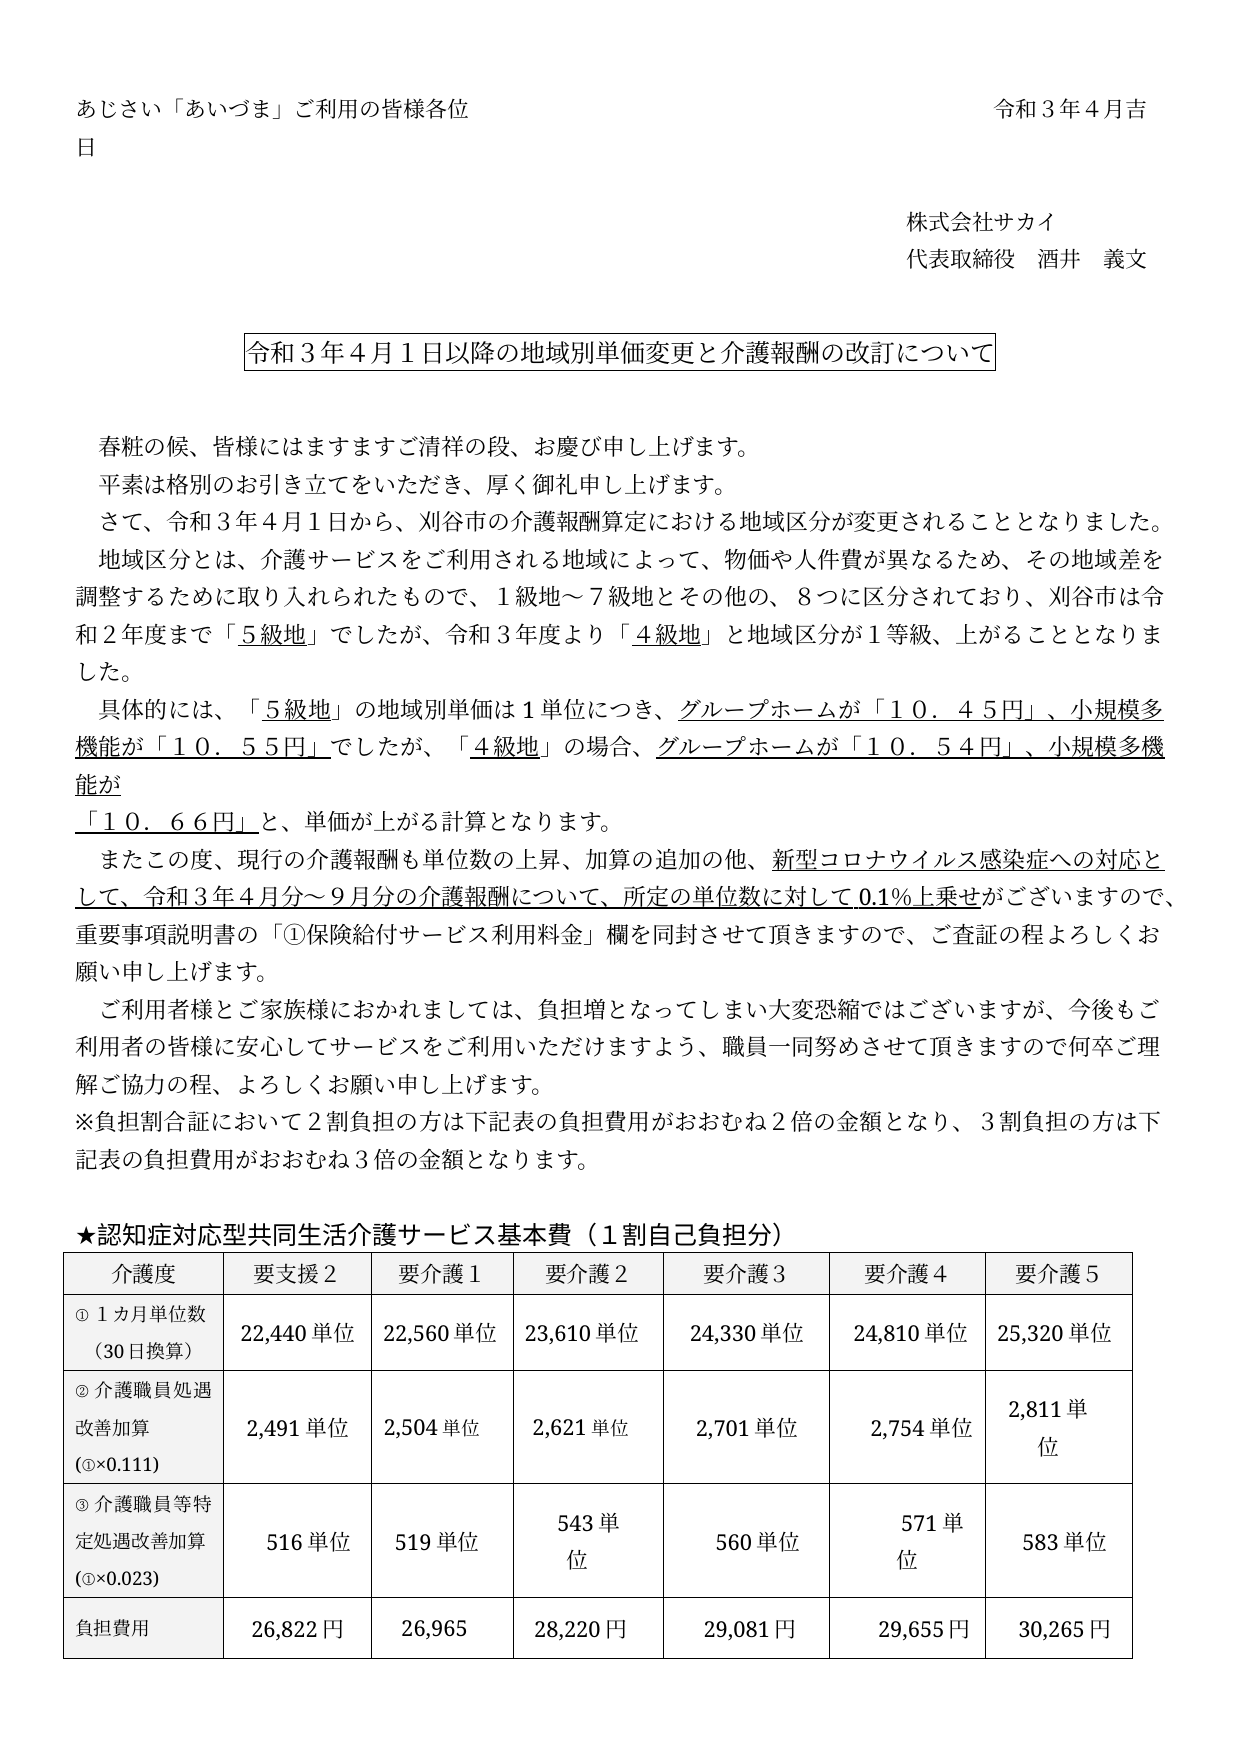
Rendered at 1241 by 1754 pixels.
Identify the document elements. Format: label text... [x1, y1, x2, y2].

table_cell 2,811単位 [986, 1371, 1132, 1483]
table_cell 29,655円 [830, 1598, 985, 1658]
table_cell 543単位 [514, 1484, 663, 1597]
table_cell 26,965円 [372, 1598, 513, 1658]
text 具体的には、「５級地」の地域別単価は1単位につき、グループホームが「１０．４５円」、小規模多機能が「１０．５５円」でしたが、「４級地」の場合、グループホームが「１０．５４円」、小規模多機能が [75, 689, 1165, 802]
table_header 要介護４ [830, 1253, 985, 1294]
table_cell 29,081円 [664, 1598, 829, 1658]
table_cell 519単位 [372, 1484, 513, 1597]
table_cell 23,610単位 [514, 1295, 663, 1370]
table_cell 2,504単位 [372, 1371, 513, 1483]
table_header 要介護５ [986, 1253, 1132, 1294]
text 地域区分とは、介護サービスをご利用される地域によって、物価や人件費が異なるため、その地域差を調整するために取り入れられたもので、１級地～７級地とその他の、８つに区分されており、刈谷市は令和２年度まで「５級地」でしたが、令和３年度より「４級地」と地域区分が１等級、上がることとなりました。 [75, 539, 1165, 689]
table_cell 2,491単位 [224, 1371, 371, 1483]
table_cell 560単位 [664, 1484, 829, 1597]
table_cell 2,701単位 [664, 1371, 829, 1483]
table_cell 24,810単位 [830, 1295, 985, 1370]
table_cell ③介護職員等特定処遇改善加算 (①×0.023) [64, 1484, 223, 1597]
text 春粧の候、皆様にはますますご清祥の段、お慶び申し上げます。 [75, 427, 1165, 464]
table_cell 583単位 [986, 1484, 1132, 1597]
table_cell ①１カ月単位数 （30日換算） [64, 1295, 223, 1370]
text 「１０．６６円」と、単価が上がる計算となります。 [75, 802, 1165, 839]
text ご利用者様とご家族様におかれましては、負担増となってしまい大変恐縮ではございますが、今後もご利用者の皆様に安心してサービスをご利用いただけますよう、職員一同努めさせて頂きますので何卒ご理解ご協力の程、よろしくお願い申し上げます。 [75, 989, 1165, 1102]
text あじさい「あいづま」ご利用の皆様各位 令和３年４月吉日 [75, 89, 1165, 164]
table_cell 25,320単位 [986, 1295, 1132, 1370]
table_cell 28,220円 [514, 1598, 663, 1658]
table_cell 2,754単位 [830, 1371, 985, 1483]
table_cell 516単位 [224, 1484, 371, 1597]
text 令和３年４月１日以降の地域別単価変更と介護報酬の改訂について [75, 314, 1165, 389]
table_cell 26,822円 [224, 1598, 371, 1658]
text ★認知症対応型共同生活介護サービス基本費（１割自己負担分） [75, 1214, 1165, 1252]
table_cell 24,330単位 [664, 1295, 829, 1370]
table_header 要支援２ [224, 1253, 371, 1294]
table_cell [64, 1598, 223, 1658]
table_cell ②介護職員処遇改善加算 (①×0.111) [64, 1371, 223, 1483]
table_cell 2,621単位 [514, 1371, 663, 1483]
table_header 介護度 [64, 1253, 223, 1294]
table_header 要介護１ [372, 1253, 513, 1294]
table_header 要介護３ [664, 1253, 829, 1294]
text 代表取締役 酒井 義文 [75, 239, 1165, 277]
text ※負担割合証において２割負担の方は下記表の負担費用がおおむね２倍の金額となり、３割負担の方は下記表の負担費用がおおむね３倍の金額となります。 [75, 1102, 1165, 1177]
text 株式会社サカイ [75, 202, 1165, 239]
table_cell 571単位 [830, 1484, 985, 1597]
text またこの度、現行の介護報酬も単位数の上昇、加算の追加の他、新型コロナウイルス感染症への対応として、令和３年４月分～９月分の介護報酬について、所定の単位数に対して0.1％上乗せがございますので、重要事項説明書の「①保険給付サービス利用料金」欄を同封させて頂きますので、ご査証の程よろしくお願い申し上げます。 [75, 839, 1165, 989]
table_cell 30,265円 [986, 1598, 1132, 1658]
table_header 要介護２ [514, 1253, 663, 1294]
text さて、令和３年４月１日から、刈谷市の介護報酬算定における地域区分が変更されることとなりました。 [75, 502, 1165, 539]
table_cell 22,560単位 [372, 1295, 513, 1370]
text 平素は格別のお引き立てをいただき、厚く御礼申し上げます。 [75, 464, 1165, 502]
table_cell 22,440単位 [224, 1295, 371, 1370]
